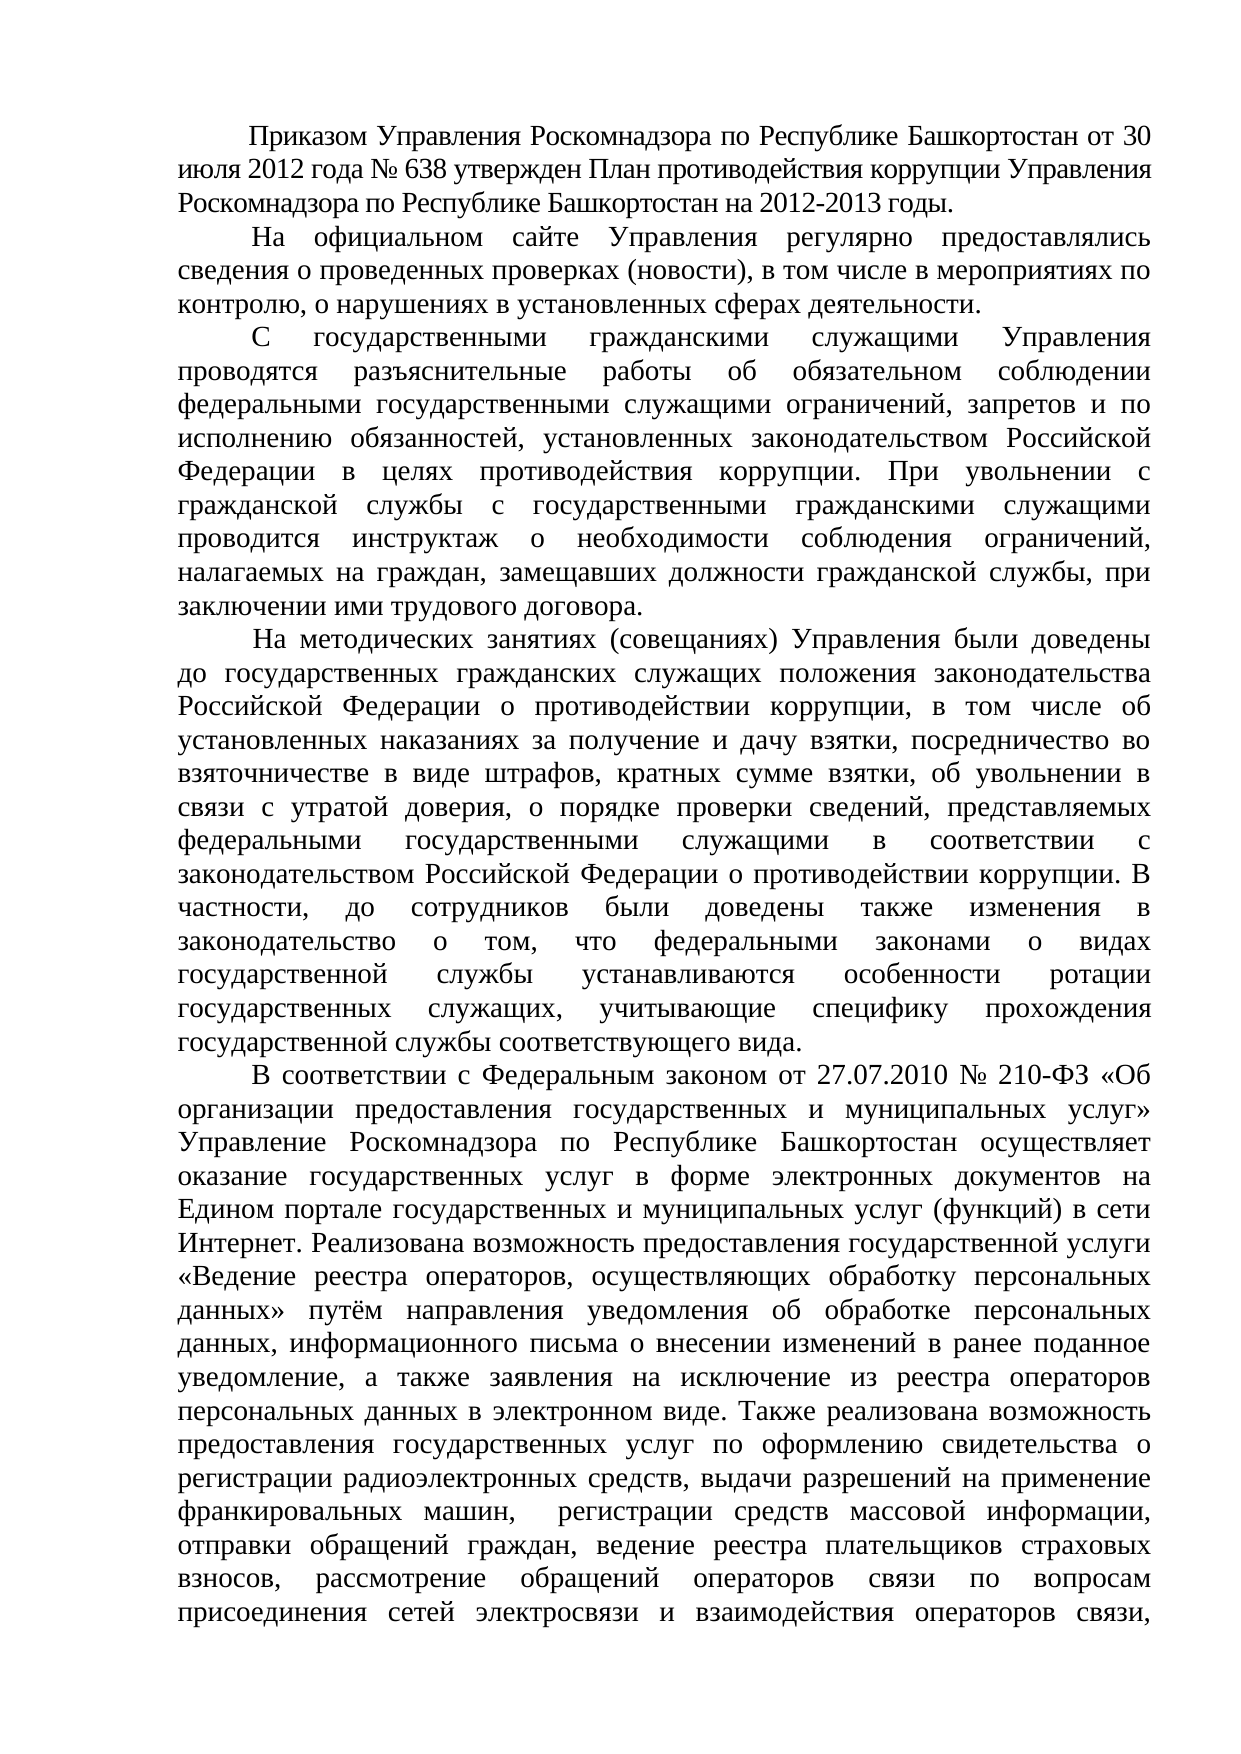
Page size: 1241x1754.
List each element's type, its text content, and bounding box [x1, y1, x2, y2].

text На методических занятиях (совещаниях) Управления были доведены до государственных гражданских служащих положения законодательства Российской Федерации о противодействии коррупции, в том числе об установленных наказаниях за получение и дачу взятки, посредничество во взяточничестве в виде штрафов, кратных сумме взятки, об увольнении в связи с утратой доверия, о порядке проверки сведений, представляемых федеральными государственными служащими в соответствии с законодательством Российской Федерации о противодействии коррупции. В частности, до сотрудников были доведены также изменения в законодательство о том, что федеральными законами о видах государственной службы устанавливаются особенности ротации государственных служащих, учитывающие специфику прохождения государственной службы соответствующего вида. [177, 621, 1152, 1057]
text С государственными гражданскими служащими Управления проводятся разъяснительные работы об обязательном соблюдении федеральными государственными служащими ограничений, запретов и по исполнению обязанностей, установленных законодательством Российской Федерации в целях противодействия коррупции. При увольнении с гражданской службы с государственными гражданскими служащими проводится инструктаж о необходимости соблюдения ограничений, налагаемых на граждан, замещавших должности гражданской службы, при заключении ими трудового договора. [177, 319, 1152, 621]
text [177, 1057, 1152, 1627]
text Приказом Управления Роскомнадзора по Республике Башкортостан от 30 июля 2012 года № 638 утвержден План противодействия коррупции Управления Роскомнадзора по Республике Башкортостан на 2012-2013 годы. [177, 118, 1152, 219]
text На официальном сайте Управления регулярно предоставлялись сведения о проведенных проверках (новости), в том числе в мероприятиях по контролю, о нарушениях в установленных сферах деятельности. [177, 219, 1152, 319]
